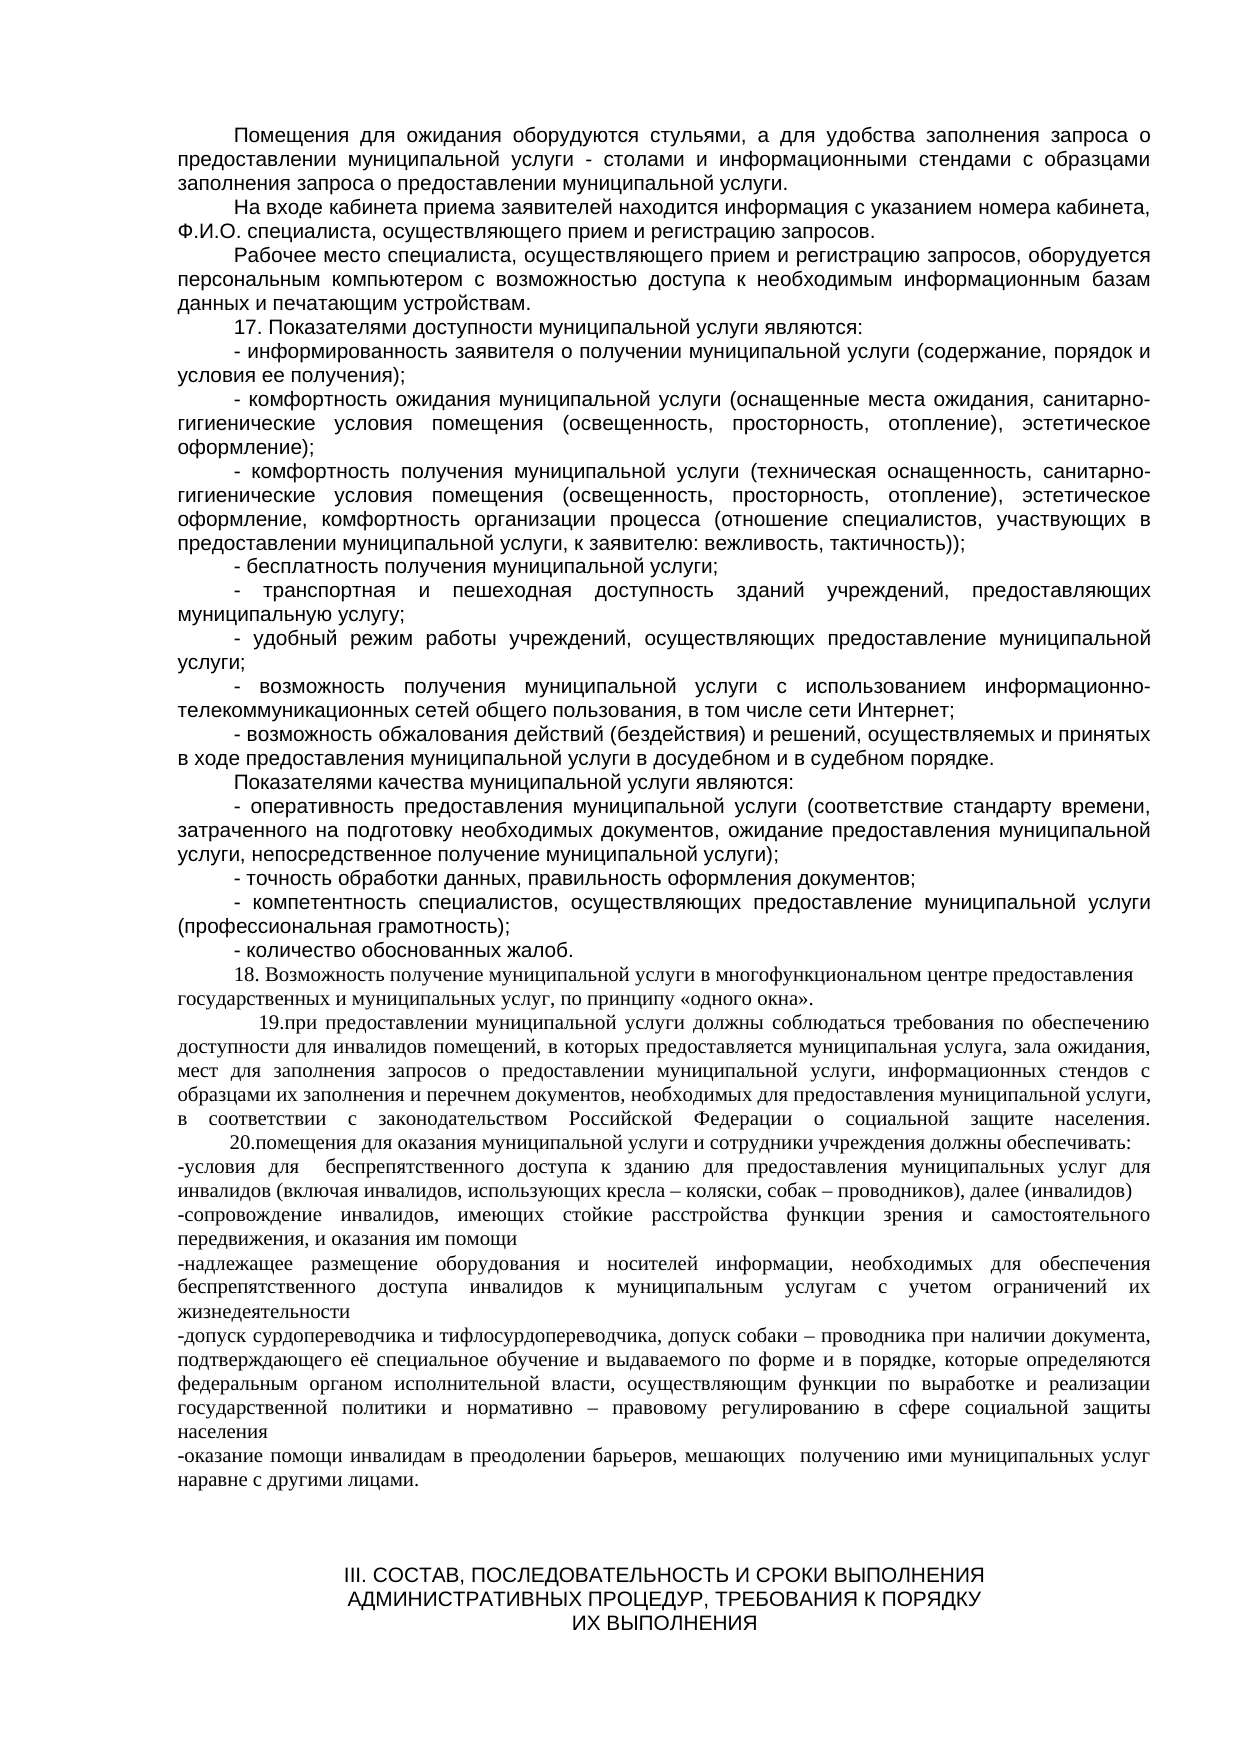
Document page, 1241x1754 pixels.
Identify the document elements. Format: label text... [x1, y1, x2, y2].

text - компетентность специалистов, осуществляющих предоставление муниципальной услуги (профессиональная грамотность); [177, 890, 1152, 938]
text - точность обработки данных, правильность оформления документов; [177, 866, 1152, 890]
text На входе кабинета приема заявителей находится информация с указанием номера кабинета, Ф.И.О. специалиста, осуществляющего прием и регистрацию запросов. [177, 195, 1152, 243]
text - транспортная и пешеходная доступность зданий учреждений, предоставляющих муниципальную услугу; [177, 578, 1152, 626]
text -допуск сурдопереводчика и тифлосурдопереводчика, допуск собаки – проводника при наличии документа, подтверждающего её специальное обучение и выдаваемого по форме и в порядке, которые определяются федеральным органом исполнительной власти, осуществляющим функции по выработке и реализации государственной политики и нормативно – правовому регулированию в сфере социальной защиты населения [177, 1323, 1152, 1443]
text - комфортность ожидания муниципальной услуги (оснащенные места ожидания, санитарно-гигиенические условия помещения (освещенность, просторность, отопление), эстетическое оформление); [177, 387, 1152, 458]
text ИХ ВЫПОЛНЕНИЯ [177, 1611, 1152, 1635]
text -сопровождение инвалидов, имеющих стойкие расстройства функции зрения и самостоятельного передвижения, и оказания им помощи [177, 1202, 1152, 1250]
text 19.при предоставлении муниципальной услуги должны соблюдаться требования по обеспечению доступности для инвалидов помещений, в которых предоставляется муниципальная услуга, зала ожидания, мест для заполнения запросов о предоставлении муниципальной услуги, информационных стендов с образцами их заполнения и перечнем документов, необходимых для предоставления муниципальной услуги, в соответствии с законодательством Российской Федерации о социальной защите населения. 20.помещения для оказания муниципальной услуги и сотрудники учреждения должны обеспечивать: [177, 1010, 1152, 1154]
text III. СОСТАВ, ПОСЛЕДОВАТЕЛЬНОСТЬ И СРОКИ ВЫПОЛНЕНИЯ [177, 1563, 1152, 1587]
text - количество обоснованных жалоб. [177, 938, 1152, 962]
text АДМИНИСТРАТИВНЫХ ПРОЦЕДУР, ТРЕБОВАНИЯ К ПОРЯДКУ [177, 1587, 1152, 1611]
text - бесплатность получения муниципальной услуги; [177, 554, 1152, 578]
text Рабочее место специалиста, осуществляющего прием и регистрацию запросов, оборудуется персональным компьютером с возможностью доступа к необходимым информационным базам данных и печатающим устройствам. [177, 243, 1152, 315]
text 18. Возможность получение муниципальной услуги в многофункциональном центре предоставления государственных и муниципальных услуг, по принципу «одного окна». [177, 962, 1152, 1010]
text -оказание помощи инвалидам в преодолении барьеров, мешающих получению ими муниципальных услуг наравне с другими лицами. [177, 1443, 1152, 1491]
text - комфортность получения муниципальной услуги (техническая оснащенность, санитарно-гигиенические условия помещения (освещенность, просторность, отопление), эстетическое оформление, комфортность организации процесса (отношение специалистов, участвующих в предоставлении муниципальной услуги, к заявителю: вежливость, тактичность)); [177, 458, 1152, 554]
text Помещения для ожидания оборудуются стульями, а для удобства заполнения запроса о предоставлении муниципальной услуги - столами и информационными стендами с образцами заполнения запроса о предоставлении муниципальной услуги. [177, 123, 1152, 195]
text -условия для беспрепятственного доступа к зданию для предоставления муниципальных услуг для инвалидов (включая инвалидов, использующих кресла – коляски, собак – проводников), далее (инвалидов) [177, 1154, 1152, 1202]
text - возможность получения муниципальной услуги с использованием информационно-телекоммуникационных сетей общего пользования, в том числе сети Интернет; [177, 674, 1152, 722]
text Показателями качества муниципальной услуги являются: [177, 770, 1152, 794]
text - удобный режим работы учреждений, осуществляющих предоставление муниципальной услуги; [177, 626, 1152, 674]
text 17. Показателями доступности муниципальной услуги являются: [177, 315, 1152, 339]
text - возможность обжалования действий (бездействия) и решений, осуществляемых и принятых в ходе предоставления муниципальной услуги в досудебном и в судебном порядке. [177, 722, 1152, 770]
text -надлежащее размещение оборудования и носителей информации, необходимых для обеспечения беспрепятственного доступа инвалидов к муниципальным услугам с учетом ограничений их жизнедеятельности [177, 1250, 1152, 1323]
text - оперативность предоставления муниципальной услуги (соответствие стандарту времени, затраченного на подготовку необходимых документов, ожидание предоставления муниципальной услуги, непосредственное получение муниципальной услуги); [177, 794, 1152, 866]
text - информированность заявителя о получении муниципальной услуги (содержание, порядок и условия ее получения); [177, 339, 1152, 387]
